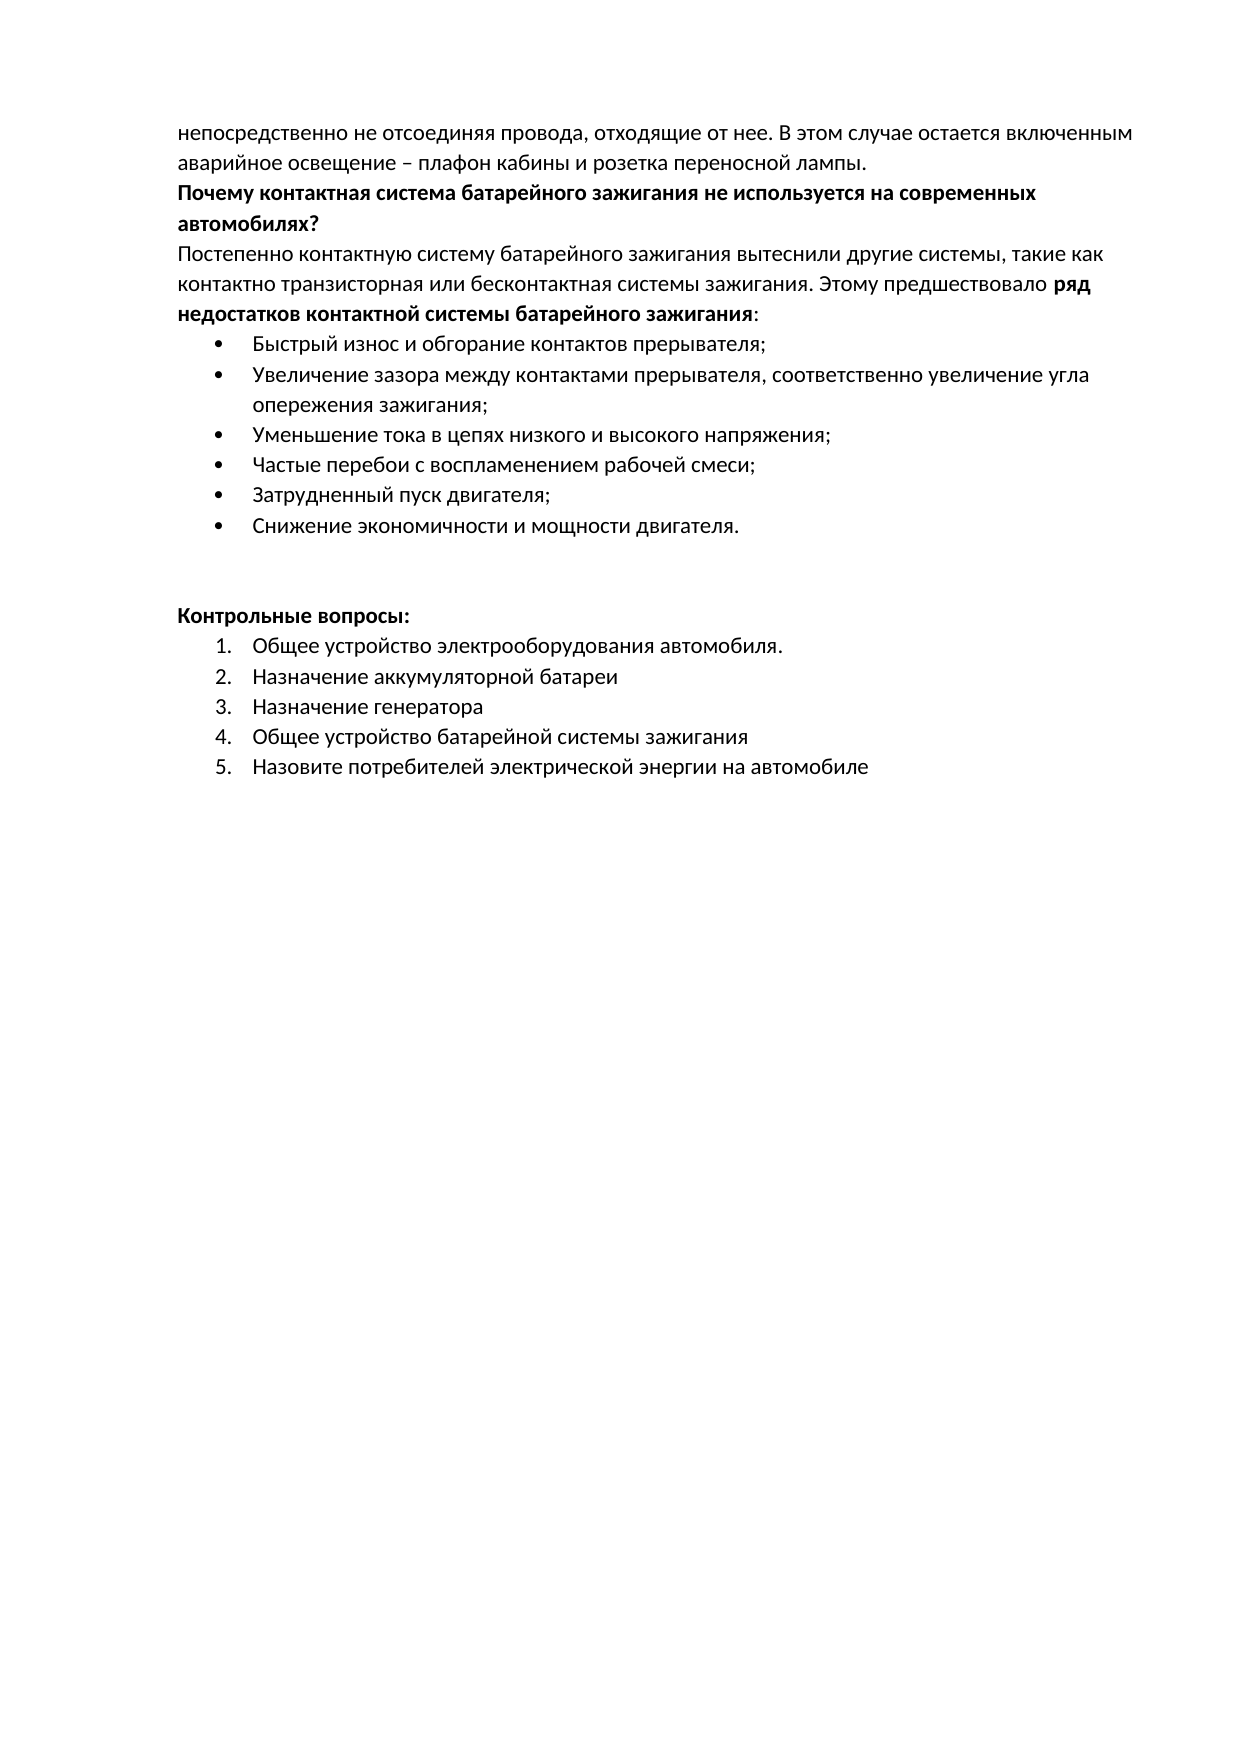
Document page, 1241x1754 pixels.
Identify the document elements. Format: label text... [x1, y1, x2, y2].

list Назначение аккумуляторной батареи [215, 662, 1152, 690]
list Частые перебои с воспламенением рабочей смеси; [215, 450, 1152, 478]
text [177, 118, 1152, 176]
list Уменьшение тока в цепях низкого и высокого напряжения; [215, 420, 1152, 448]
text Контрольные вопросы: [177, 601, 1152, 629]
list Общее устройство батарейной системы зажигания [215, 722, 1152, 750]
text Почему контактная система батарейного зажигания не используется на современных автомобилях? [177, 178, 1152, 237]
list Увеличение зазора между контактами прерывателя, соответственно увеличение угла опережения зажигания; [215, 360, 1152, 418]
list Назначение генератора [215, 692, 1152, 720]
list Затрудненный пуск двигателя; [215, 481, 1152, 509]
list Общее устройство электрооборудования автомобиля. [215, 632, 1152, 660]
text Постепенно контактную систему батарейного зажигания вытеснили другие системы, такие как контактно транзисторная или бесконтактная системы зажигания. Этому предшествовало ряд недостатков контактной системы батарейного зажигания: [177, 239, 1152, 327]
list Быстрый износ и обгорание контактов прерывателя; [215, 329, 1152, 358]
list Снижение экономичности и мощности двигателя. [215, 511, 1152, 539]
list Назовите потребителей электрической энергии на автомобиле [215, 752, 1152, 781]
